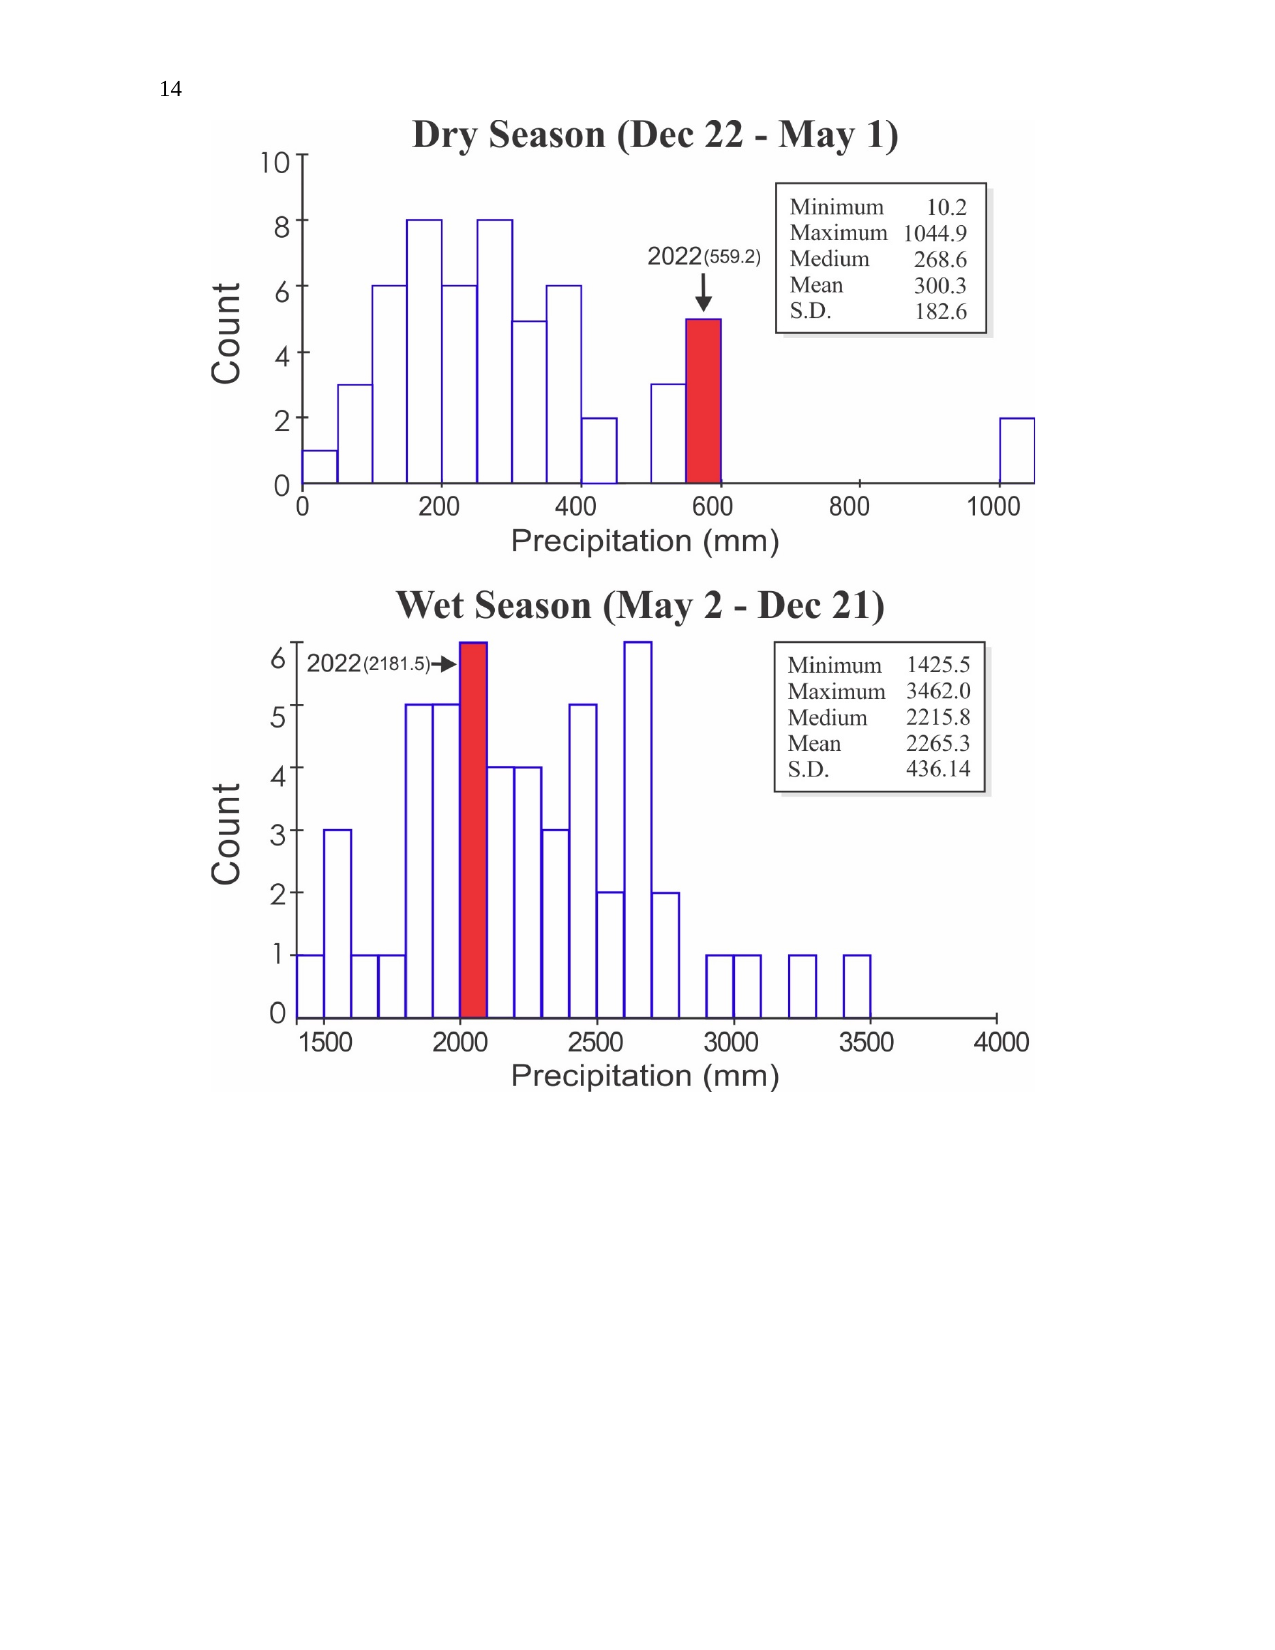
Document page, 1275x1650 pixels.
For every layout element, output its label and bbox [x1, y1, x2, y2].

picture [211, 120, 1035, 1092]
